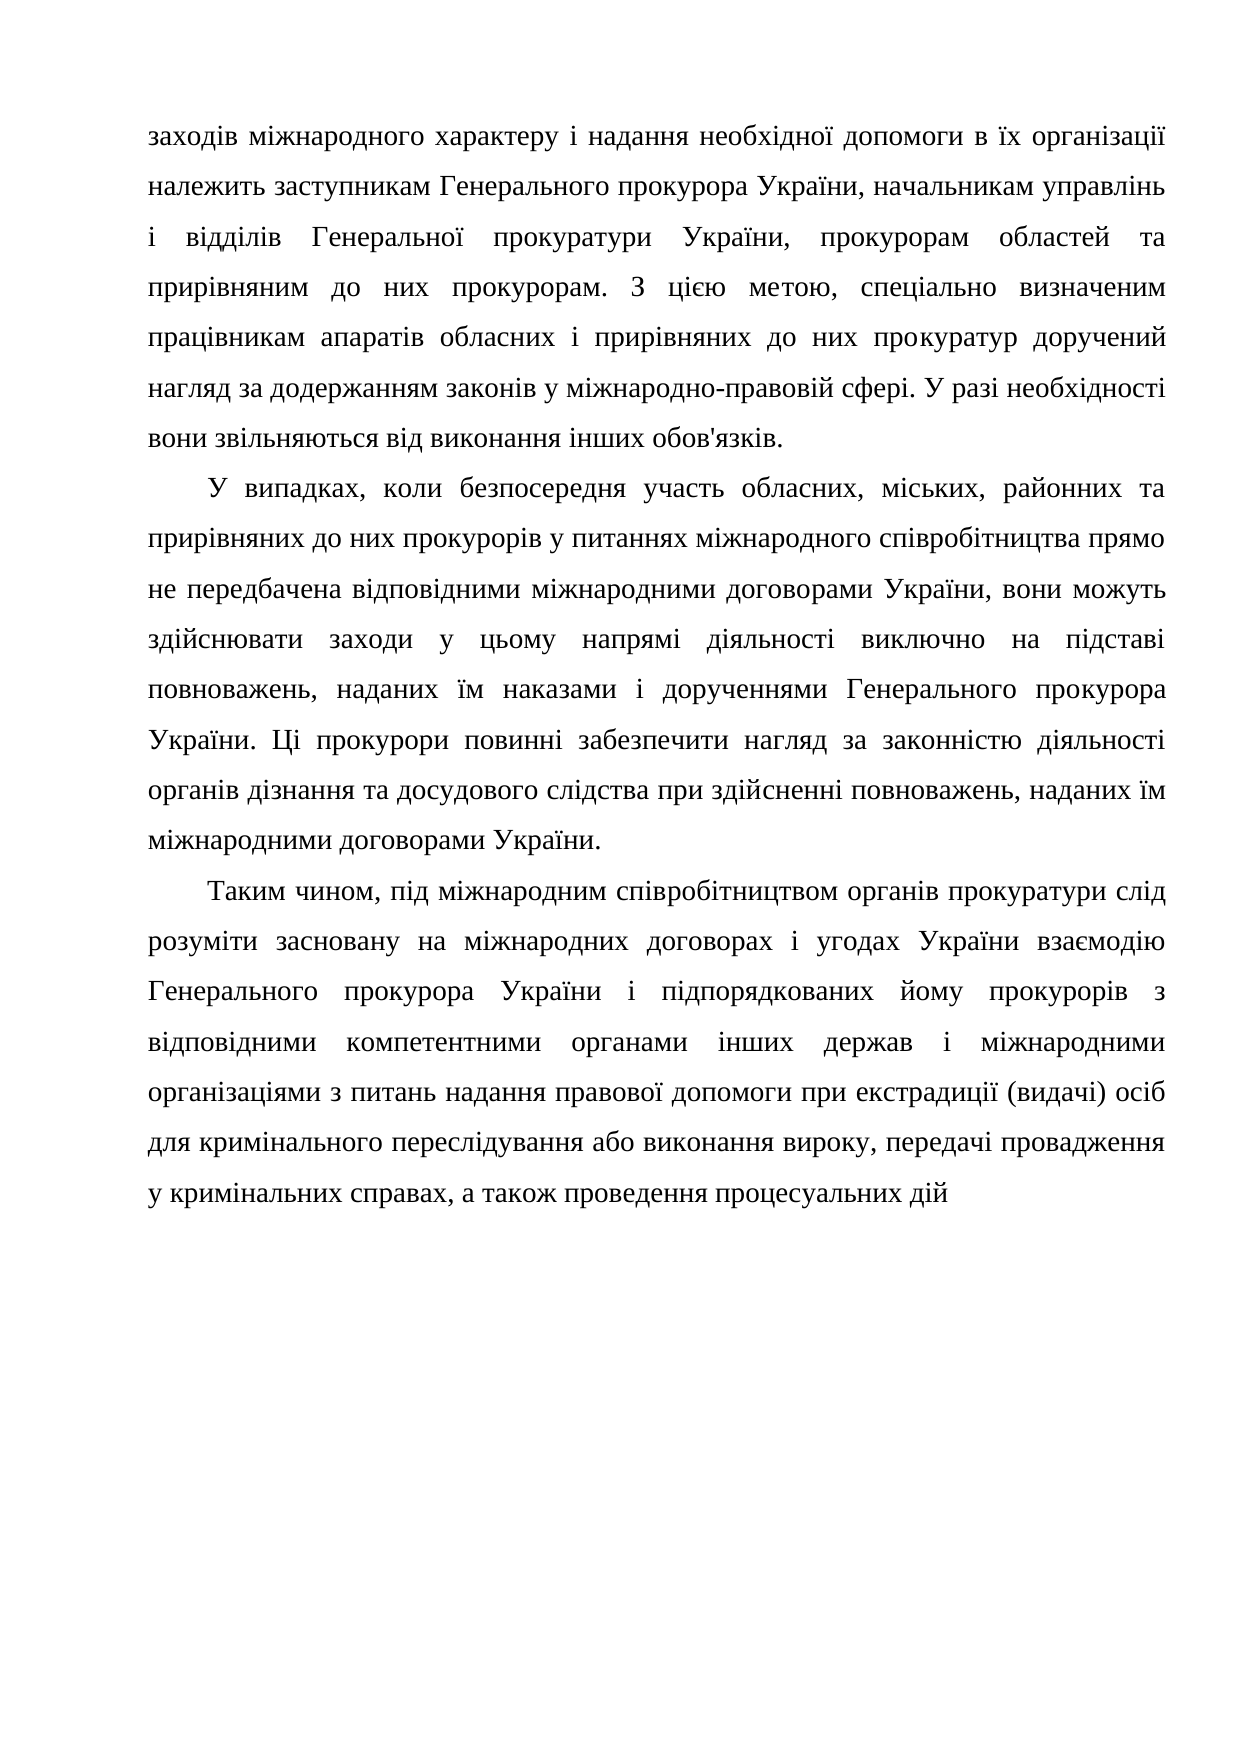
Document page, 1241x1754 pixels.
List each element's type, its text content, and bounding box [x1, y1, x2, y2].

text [148, 118, 1166, 453]
text Таким чином, під міжнародним співробітництвом органів прокуратури слід розуміти засновану на міжнародних договорах і угодах України взаємодію Генерального прокурора України і підпорядкованих йому прокурорів з відповідними компетентними органами інших держав і міжнародними організаціями з питань надання правової допомоги при екстрадиції (видачі) осіб для кримінального переслідування або виконання вироку, передачі провадження у кримінальних справах, а також проведення процесуальних дій [148, 873, 1166, 1208]
text У випадках, коли безпосередня участь обласних, міських, районних та прирівняних до них прокурорів у питаннях міжнародного співробітництва прямо не передбачена відповідними міжнародними договорами України, вони можуть здійснювати заходи у цьому напрямі діяльності виключно на підставі повноважень, наданих їм наказами і дорученнями Генерального прокурора України. Ці прокурори повинні забезпечити нагляд за законністю діяльності органів дізнання та досудового слідства при здійсненні повноважень, наданих їм міжнародними договорами України. [148, 470, 1166, 856]
